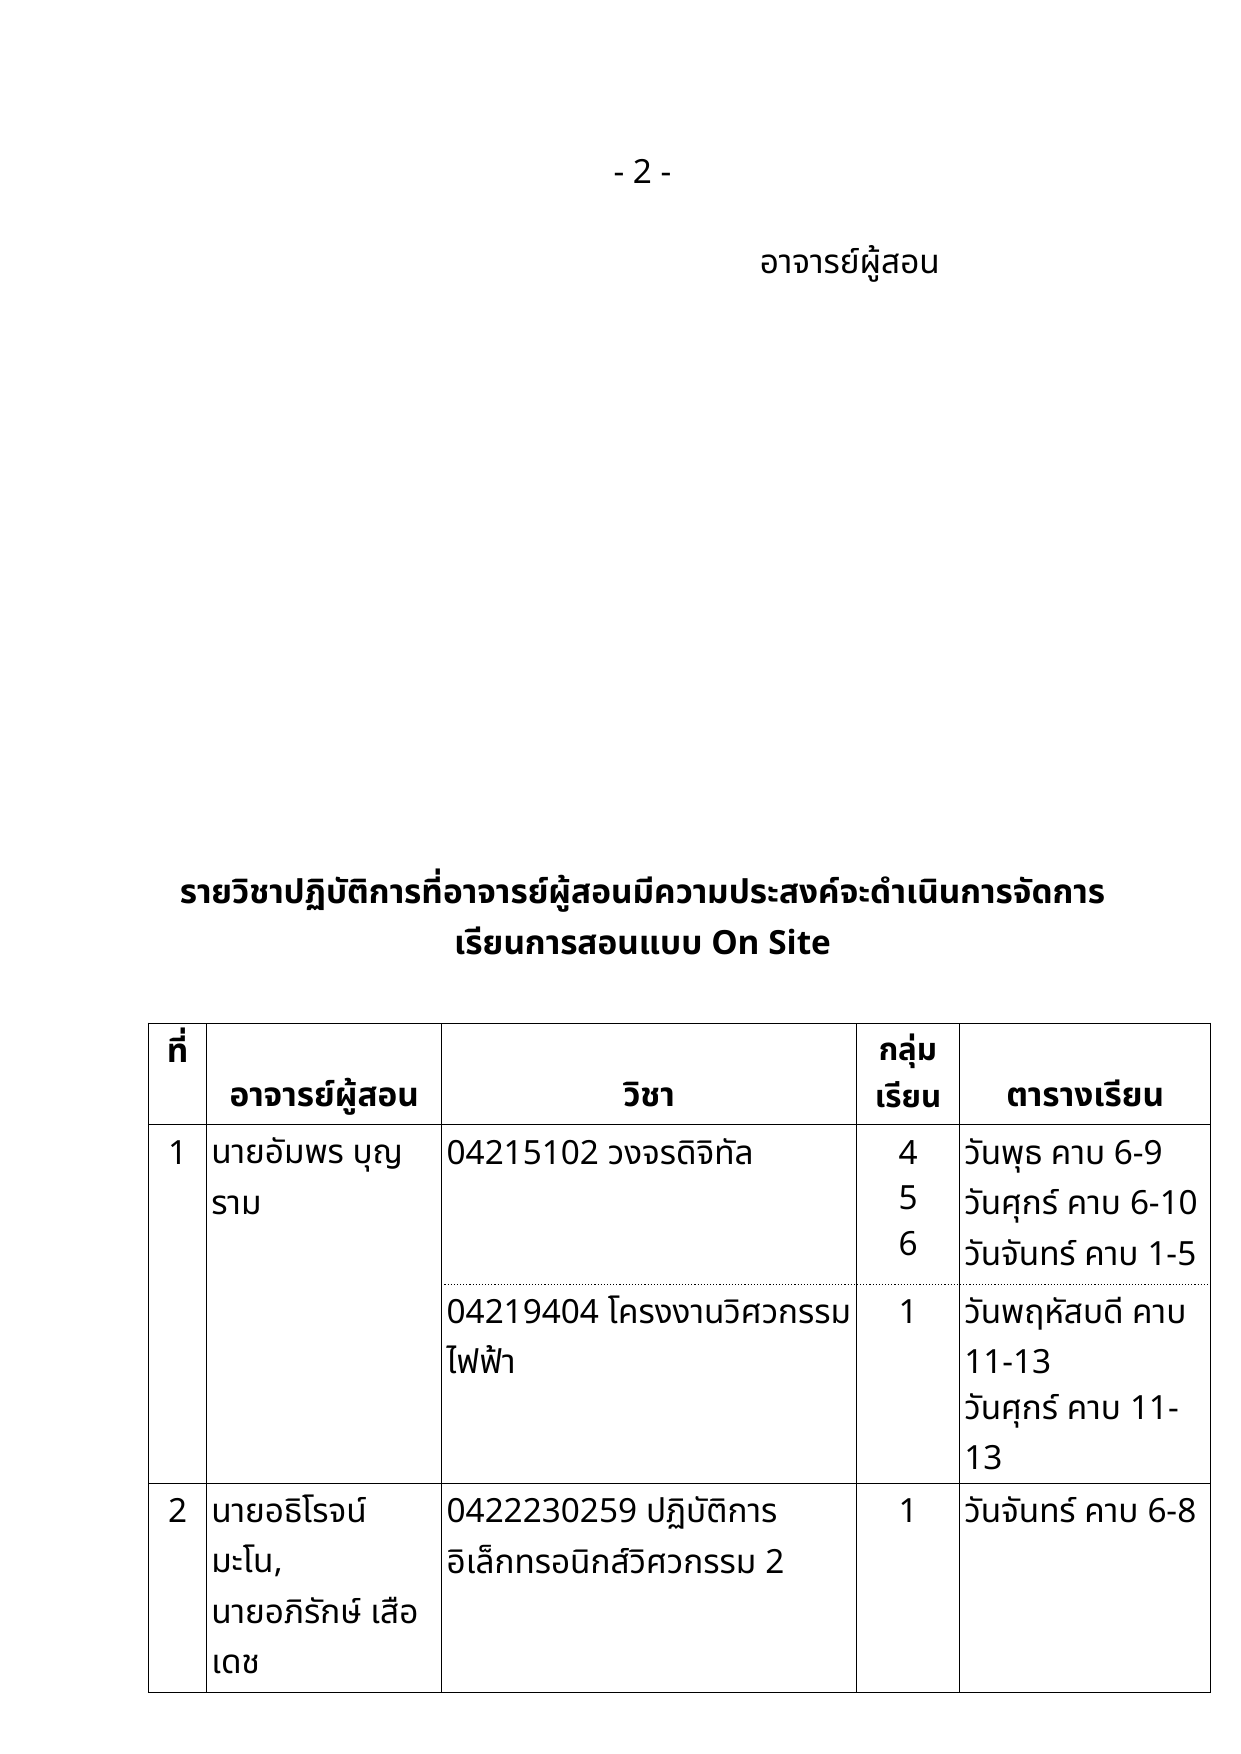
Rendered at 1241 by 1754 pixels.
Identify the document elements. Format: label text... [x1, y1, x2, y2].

table_cell [207, 1284, 441, 1483]
table_cell 2 [149, 1484, 206, 1692]
table_cell วันจันทร์ คาบ 6-8 [960, 1484, 1210, 1692]
table_cell 0422230259 ปฏิบัติการอิเล็กทรอนิกส์วิศวกรรม 2 [442, 1484, 856, 1692]
table_cell 1 [857, 1284, 959, 1483]
table_cell วันพุธ คาบ 6-9 วันศุกร์ คาบ 6-10 วันจันทร์ คาบ 1-5 [960, 1125, 1210, 1283]
table_header กลุ่มเรียน [857, 1024, 959, 1124]
table_cell 04219404 โครงงานวิศวกรรมไฟฟ้า [442, 1284, 856, 1483]
table_cell นายอธิโรจน์ มะโน, นายอภิรักษ์ เสือเดช [207, 1484, 441, 1692]
table_cell 1 [149, 1125, 206, 1283]
text รายวิชาปฏิบัติการที่อาจารย์ผู้สอนมีความประสงค์จะดำเนินการจัดการเรียนการสอนแบบ On Site [148, 868, 1137, 969]
table_header วิชา [442, 1024, 856, 1124]
table_cell นายอัมพร บุญราม [207, 1125, 441, 1283]
table_header ตารางเรียน [960, 1024, 1210, 1124]
table_cell วันพฤหัสบดี คาบ 11-13 วันศุกร์ คาบ 11-13 [960, 1284, 1210, 1483]
table_cell 4 5 6 [857, 1125, 959, 1283]
table_header ที่ [149, 1024, 206, 1124]
table_cell 04215102 วงจรดิจิทัล [442, 1125, 856, 1283]
table_cell 1 [857, 1484, 959, 1692]
table_header อาจารย์ผู้สอน [207, 1024, 441, 1124]
table_cell [149, 1284, 206, 1483]
text อาจารย์ผู้สอน [148, 238, 1137, 289]
